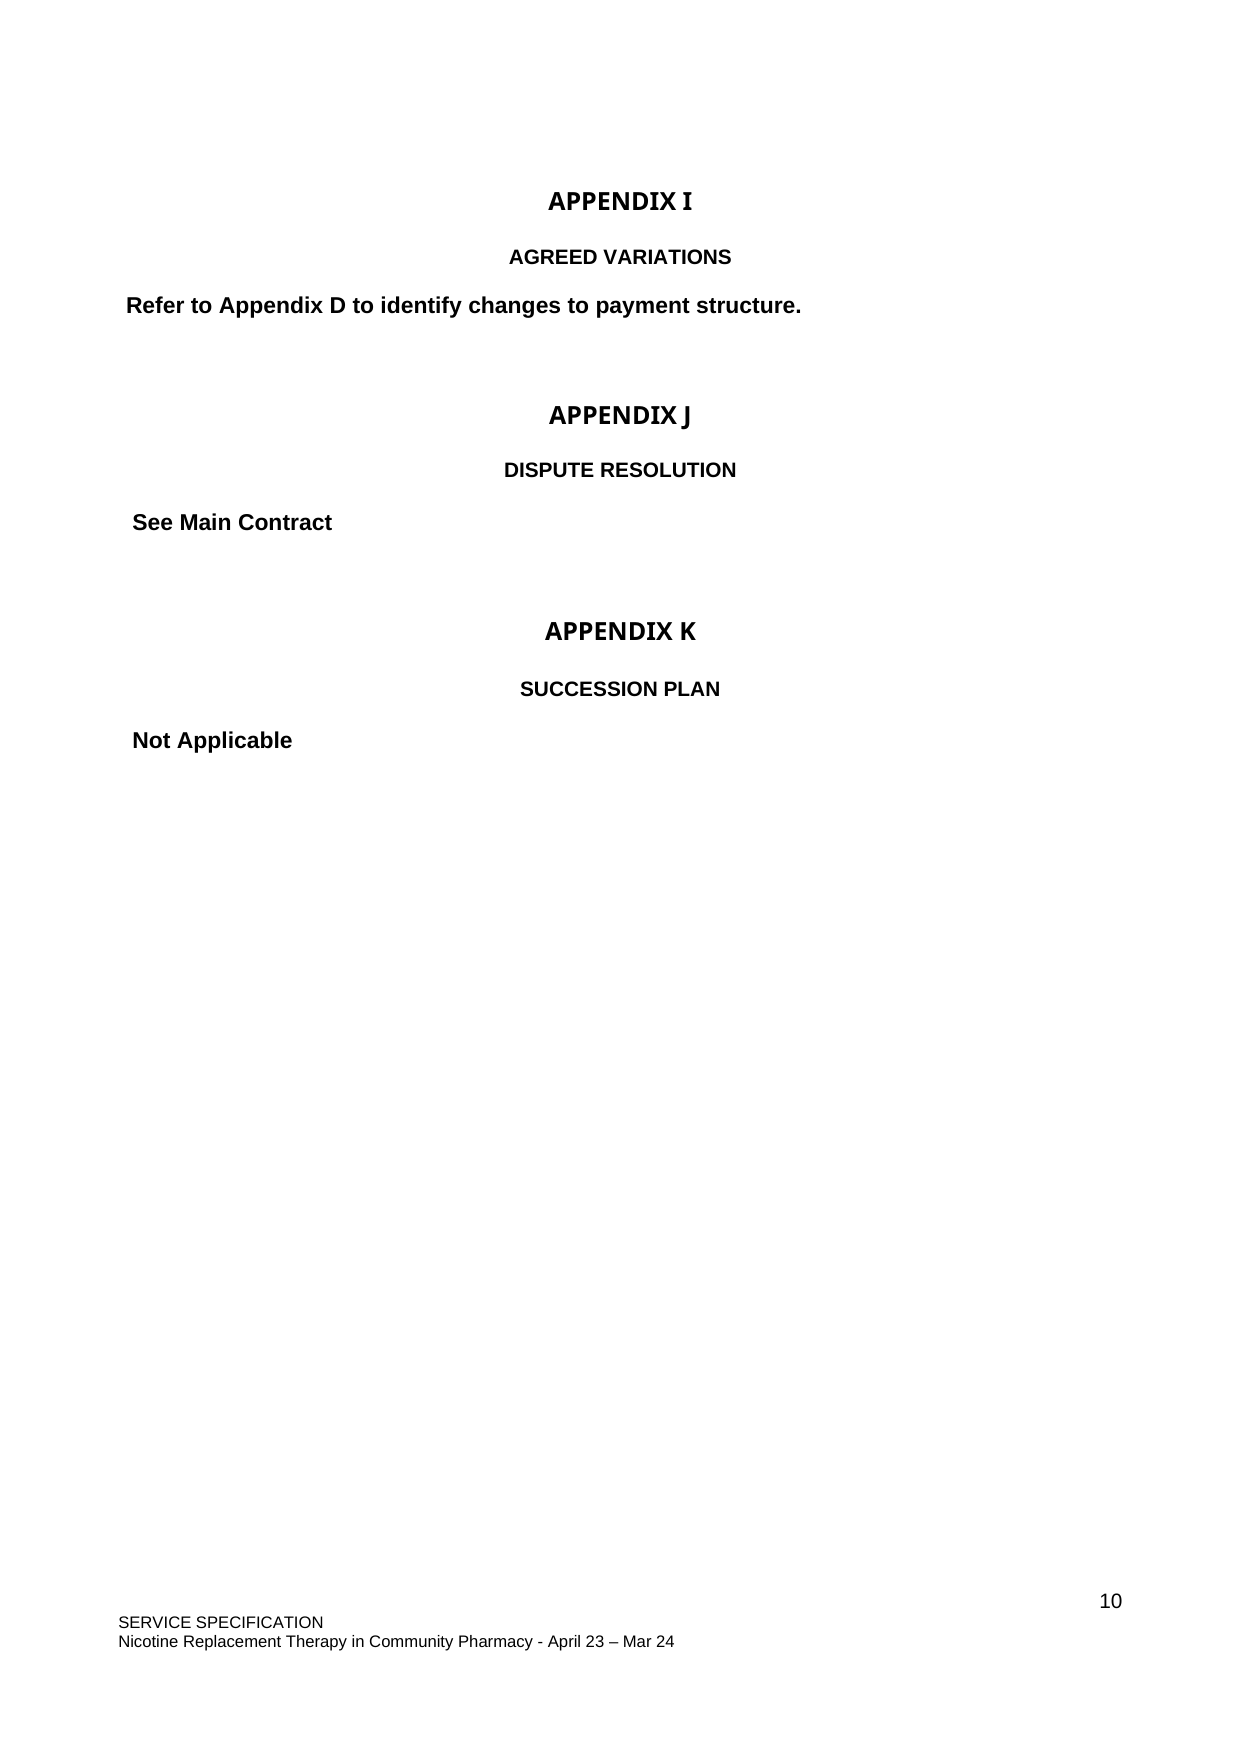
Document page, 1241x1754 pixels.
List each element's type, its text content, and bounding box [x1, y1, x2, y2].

text APPENDIX I [118, 184, 1122, 218]
text APPENDIX J [118, 398, 1122, 432]
text [ Not Applicable [118, 727, 1122, 753]
text SUCCESSION PLAN [118, 676, 1122, 700]
text APPENDIX K [118, 614, 1122, 648]
text AGREED VARIATIONS [118, 244, 1122, 268]
text DISPUTE RESOLUTION [118, 458, 1122, 482]
text [ See Main Contract [118, 508, 1122, 535]
text [Refer to Appendix D to identify changes to payment structure. [118, 292, 1122, 319]
